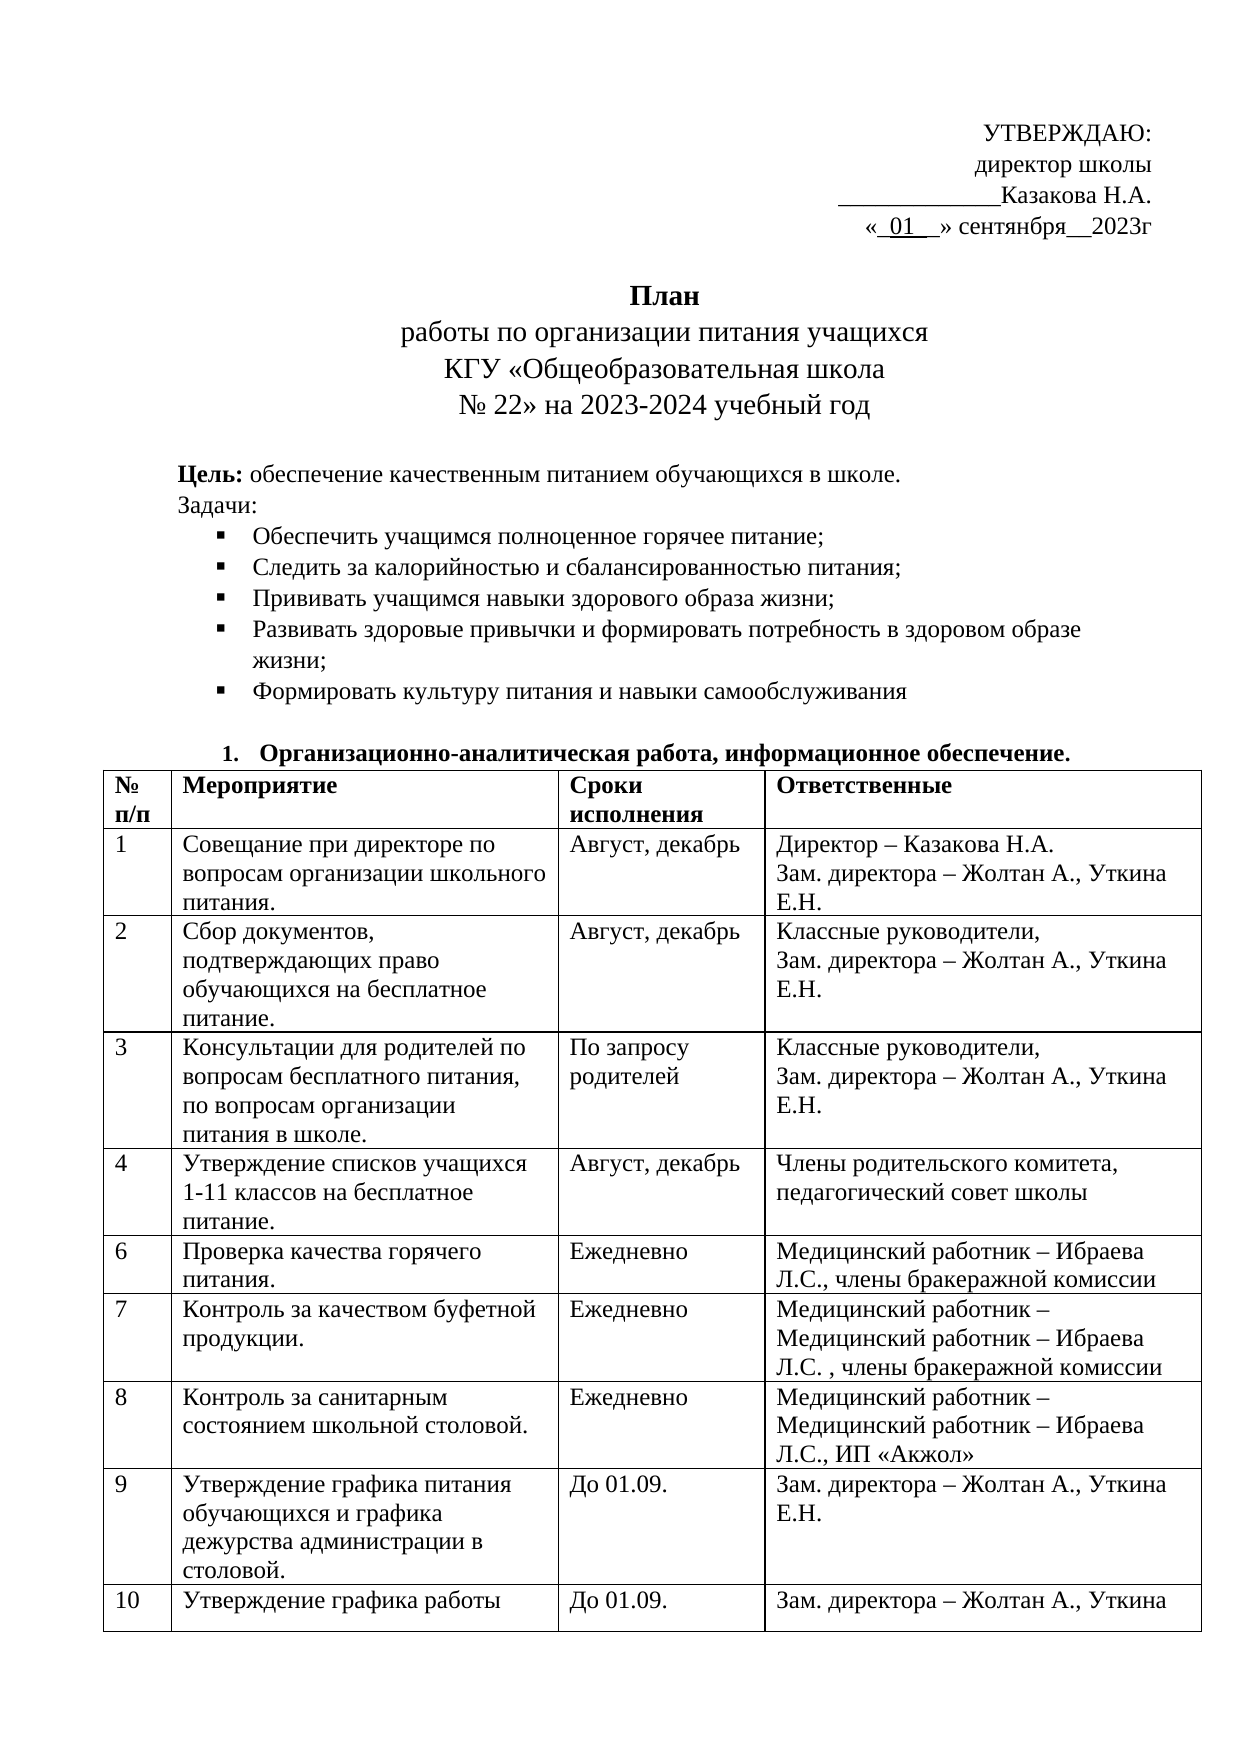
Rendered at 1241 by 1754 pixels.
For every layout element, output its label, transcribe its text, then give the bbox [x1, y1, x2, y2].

table_cell Медицинский работник – Медицинский работник – Ибраева Л.С., ИП «Акжол» [766, 1382, 1201, 1468]
table_cell Август, декабрь [559, 916, 764, 1031]
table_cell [172, 1585, 558, 1631]
table_cell Медицинский работник – Медицинский работник – Ибраева Л.С. , члены бракеражной комиссии [766, 1294, 1201, 1381]
table_cell Консультации для родителей по вопросам бесплатного питания, по вопросам организации питания в школе. [172, 1033, 558, 1147]
table_cell Ежедневно [559, 1236, 764, 1293]
table_cell 4 [104, 1149, 171, 1235]
table_cell До 01.09. [559, 1469, 764, 1584]
text № 22» на 2023-2024 учебный год [177, 387, 1152, 420]
table_cell Зам. директора – Жолтан А., Уткина Е.Н. [766, 1469, 1201, 1584]
table_cell Классные руководители, Зам. директора – Жолтан А., Уткина Е.Н. [766, 916, 1201, 1031]
text _____________Казакова Н.А. [177, 180, 1152, 209]
list Организационно-аналитическая работа, информационное обеспечение. [222, 738, 1152, 767]
text УТВЕРЖДАЮ: [177, 118, 1152, 147]
table_cell Директор – Казакова Н.А. Зам. директора – Жолтан А., Уткина Е.Н. [766, 829, 1201, 915]
list Развивать здоровые привычки и формировать потребность в здоровом образе жизни; [215, 614, 1152, 674]
table_cell Август, декабрь [559, 829, 764, 915]
table_cell Ежедневно [559, 1294, 764, 1381]
table_cell Контроль за качеством буфетной продукции. [172, 1294, 558, 1381]
table_cell 9 [104, 1469, 171, 1584]
table_header Мероприятие [172, 771, 558, 828]
table_cell Медицинский работник – Ибраева Л.С., члены бракеражной комиссии [766, 1236, 1201, 1293]
table_cell 10 [104, 1585, 171, 1631]
table_cell 1 [104, 829, 171, 915]
table_cell Утверждение графика питания обучающихся и графика дежурства администрации в столовой. [172, 1469, 558, 1584]
table_cell Контроль за санитарным состоянием школьной столовой. [172, 1382, 558, 1468]
text План [177, 278, 1152, 312]
table_cell Август, декабрь [559, 1149, 764, 1235]
list Обеспечить учащимся полноценное горячее питание; [215, 521, 1152, 550]
table_header Сроки исполнения [559, 771, 764, 828]
table_cell 2 [104, 916, 171, 1031]
text директор школы [177, 149, 1152, 178]
table_cell Сбор документов, подтверждающих право обучающихся на бесплатное питание. [172, 916, 558, 1031]
table_cell Утверждение списков учащихся 1-11 классов на бесплатное питание. [172, 1149, 558, 1235]
table_header Ответственные [766, 771, 1201, 828]
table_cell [766, 1585, 1201, 1631]
table_cell 3 [104, 1033, 171, 1147]
text Цель: обеспечение качественным питанием обучающихся в школе. [177, 459, 1152, 488]
text «_01__» сентянбря__2023г [177, 211, 1152, 240]
table_cell До 01.09. [559, 1585, 764, 1631]
table_cell 7 [104, 1294, 171, 1381]
table_cell 8 [104, 1382, 171, 1468]
text Задачи: [177, 490, 1152, 519]
list Следить за калорийностью и сбалансированностью питания; [215, 552, 1152, 581]
table_cell Члены родительского комитета, педагогический совет школы [766, 1149, 1201, 1235]
table_cell Классные руководители, Зам. директора – Жолтан А., Уткина Е.Н. [766, 1033, 1201, 1147]
table_cell 6 [104, 1236, 171, 1293]
table_cell По запросу родителей [559, 1033, 764, 1147]
text КГУ «Общеобразовательная школа [177, 351, 1152, 384]
table_cell Ежедневно [559, 1382, 764, 1468]
table_cell Проверка качества горячего питания. [172, 1236, 558, 1293]
text работы по организации питания учащихся [177, 314, 1152, 348]
list Прививать учащимся навыки здорового образа жизни; [215, 583, 1152, 612]
table_cell Совещание при директоре по вопросам организации школьного питания. [172, 829, 558, 915]
list Формировать культуру питания и навыки самообслуживания [215, 676, 1152, 705]
table_header № п/п [104, 771, 171, 828]
